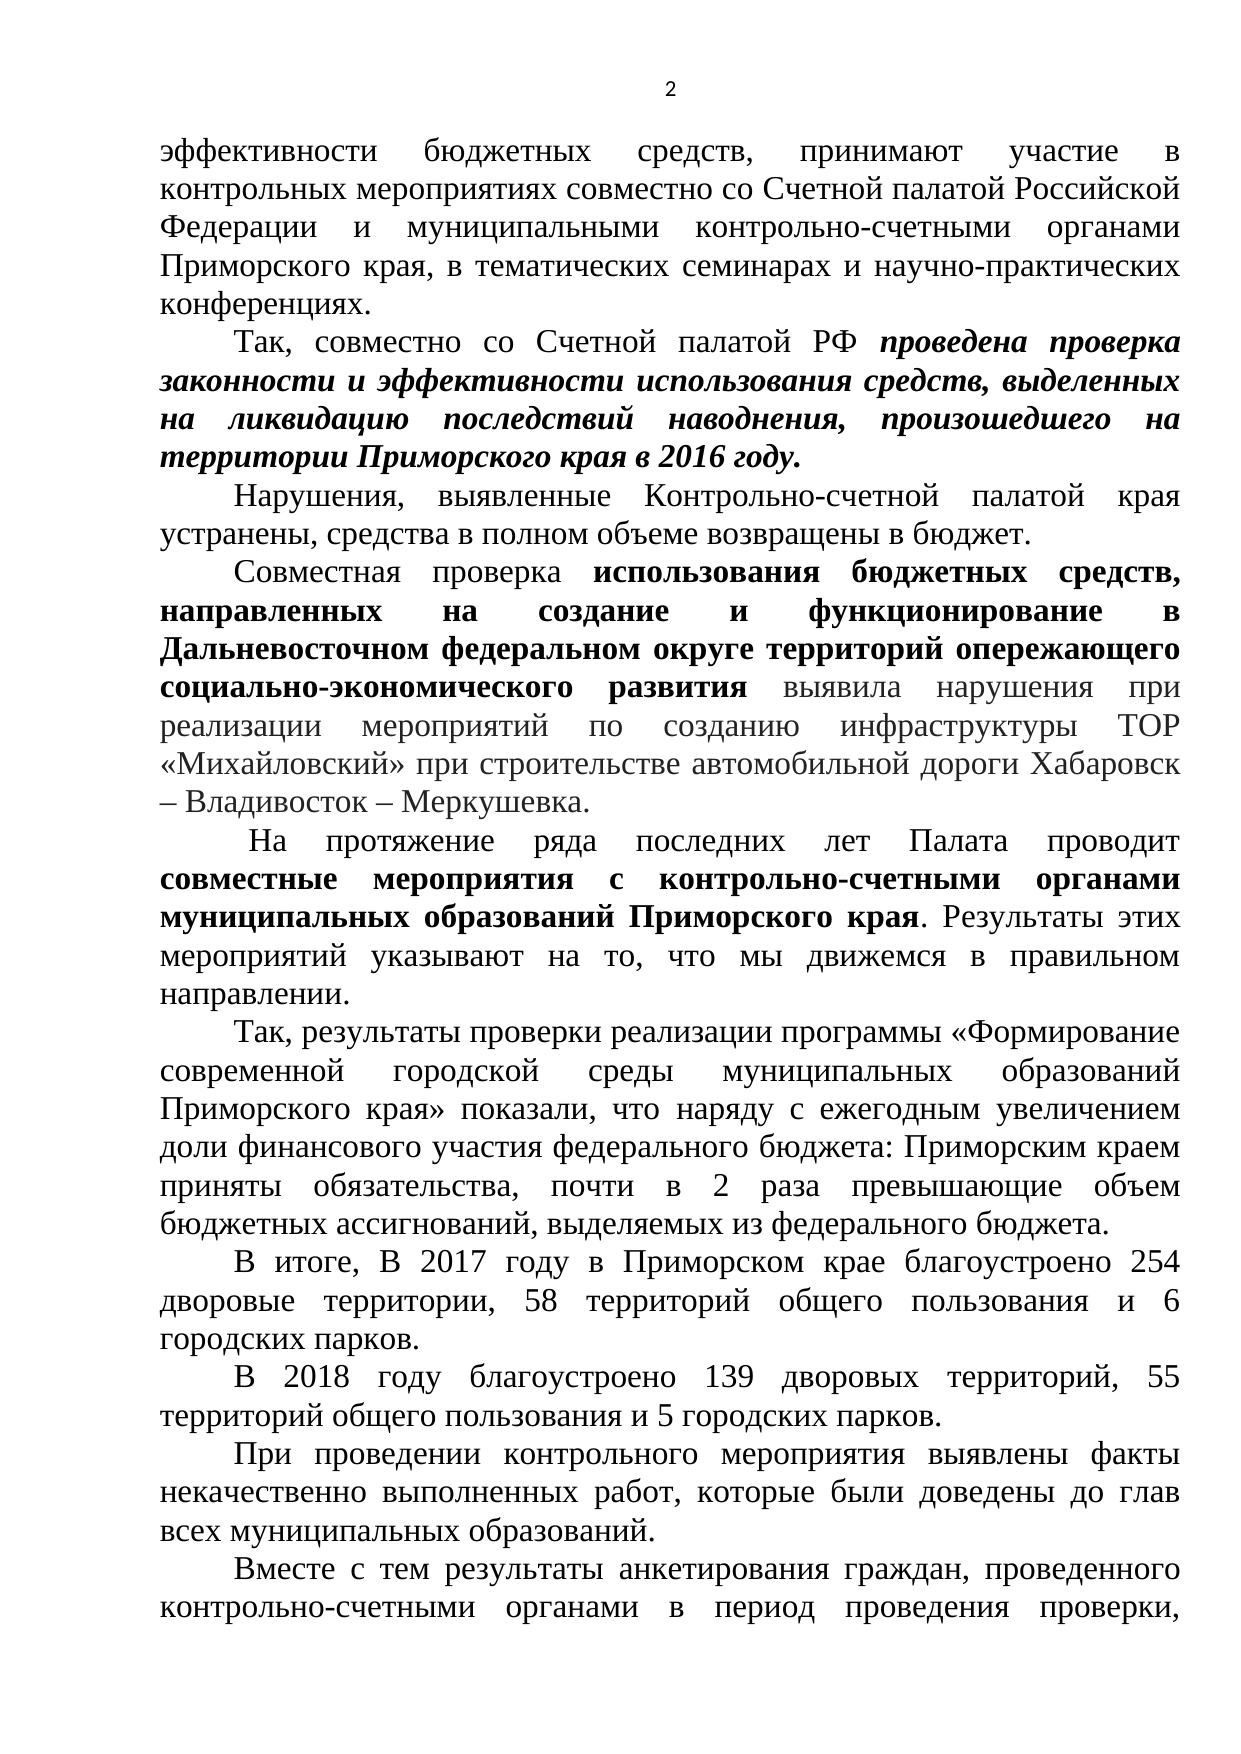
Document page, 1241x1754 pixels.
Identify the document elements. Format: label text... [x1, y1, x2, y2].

text Так, совместно со Счетной палатой РФ проведена проверка законности и эффективности использования средств, выделенных на ликвидацию последствий наводнения, произошедшего на территории Приморского края в 2016 году. [159, 322, 1181, 475]
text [159, 1548, 1181, 1625]
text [159, 130, 1181, 322]
text При проведении контрольного мероприятия выявлены факты некачественно выполненных работ, которые были доведены до глав всех муниципальных образований. [159, 1433, 1181, 1548]
text В 2018 году благоустроено 139 дворовых территорий, 55 территорий общего пользования и 5 городских парков. [159, 1357, 1181, 1433]
text Так, результаты проверки реализации программы «Формирование современной городской среды муниципальных образований Приморского края» показали, что наряду с ежегодным увеличением доли финансового участия федерального бюджета: Приморским краем приняты обязательства, почти в 2 раза превышающие объем бюджетных ассигнований, выделяемых из федерального бюджета. [159, 1012, 1181, 1242]
text В итоге, В 2017 году в Приморском крае благоустроено 254 дворовые территории, 58 территорий общего пользования и 6 городских парков. [159, 1242, 1181, 1357]
text Нарушения, выявленные Контрольно-счетной палатой края устранены, средства в полном объеме возвращены в бюджет. [159, 475, 1181, 552]
text Совместная проверка использования бюджетных средств, направленных на создание и функционирование в Дальневосточном федеральном округе территорий опережающего социально-экономического развития выявила нарушения при реализации мероприятий по созданию инфраструктуры ТОР «Михайловский» при строительстве автомобильной дороги Хабаровск – Владивосток – Меркушевка. [159, 552, 1181, 820]
text На протяжение ряда последних лет Палата проводит совместные мероприятия с контрольно-счетными органами муниципальных образований Приморского края. Результаты этих мероприятий указывают на то, что мы движемся в правильном направлении. [159, 820, 1181, 1012]
